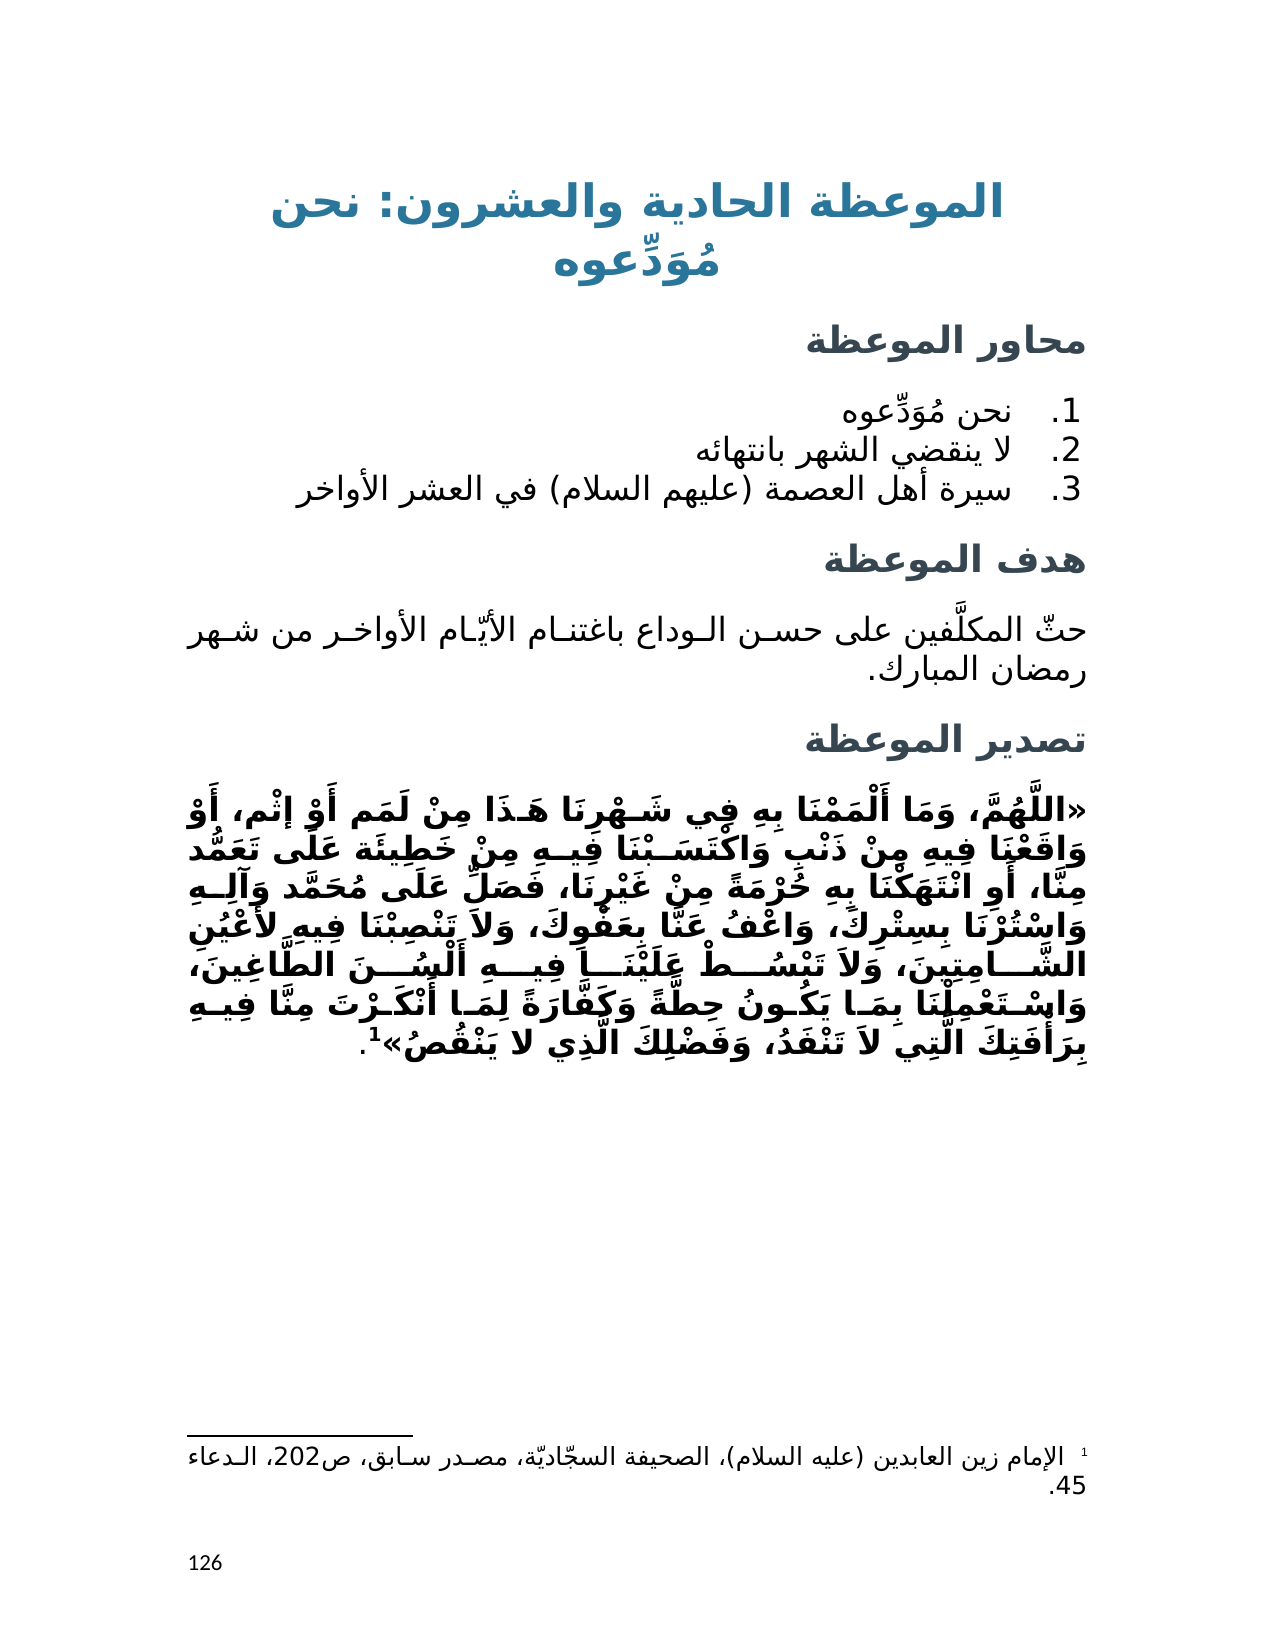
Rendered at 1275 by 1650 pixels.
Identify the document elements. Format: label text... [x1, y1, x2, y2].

list سيرة أهل العصمة (عليهم السلام) في العشر الأواخر [187, 470, 1050, 508]
subtitle الموعظة الحادية والعشرون: نحن مُوَدِّعوه [187, 175, 1087, 286]
list لا ينقضي الشهر بانتهائه [187, 431, 1050, 470]
text حثّ المكلَّفين على حسن الوداع باغتنام الأيّام الأواخر من شهر رمضان المبارك. [187, 611, 1087, 688]
text «اللَّهُمَّ، وَمَا أَلْمَمْنَا بِهِ فِي شَهْرِنَا هَذَا مِنْ لَمَم أَوْ إثْم، أَوْ وَاقَعْنَا فِيهِ مِنْ ذَنْبِ وَاكْتَسَبْنَا فِيهِ مِنْ خَطِيئَة عَلَى تَعَمُّد مِنَّا، أَوِ انْتَهَكْنَا بِهِ حُرْمَةً مِنْ غَيْرِنَا، فَصَلِّ عَلَى مُحَمَّد وَآلِهِ وَاسْتُرْنَا بِسِتْرِكَ، وَاعْفُ عَنَّا بِعَفْوِكَ، وَلاَ تَنْصِبْنَا فِيهِ لأعْيُنِ الشَّامِتِينَ، وَلاَ تَبْسُطْ عَلَيْنَا فِيهِ أَلْسُنَ الطَّاغِينَ، وَاسْتَعْمِلْنَا بِمَا يَكُونُ حِطَّةً وَكَفَّارَةً لِمَا أَنْكَرْتَ مِنَّا فِيهِ بِرَأْفَتِكَ الَّتِي لاَ تَنْفَدُ، وَفَضْلِكَ الَّذِي لا يَنْقُصُ». [187, 790, 1087, 1062]
text محاور الموعظة [187, 319, 1087, 363]
list نحن مُوَدِّعوه [187, 392, 1050, 431]
text تصدير الموعظة [187, 717, 1087, 761]
text هدف الموعظة [187, 538, 1087, 581]
